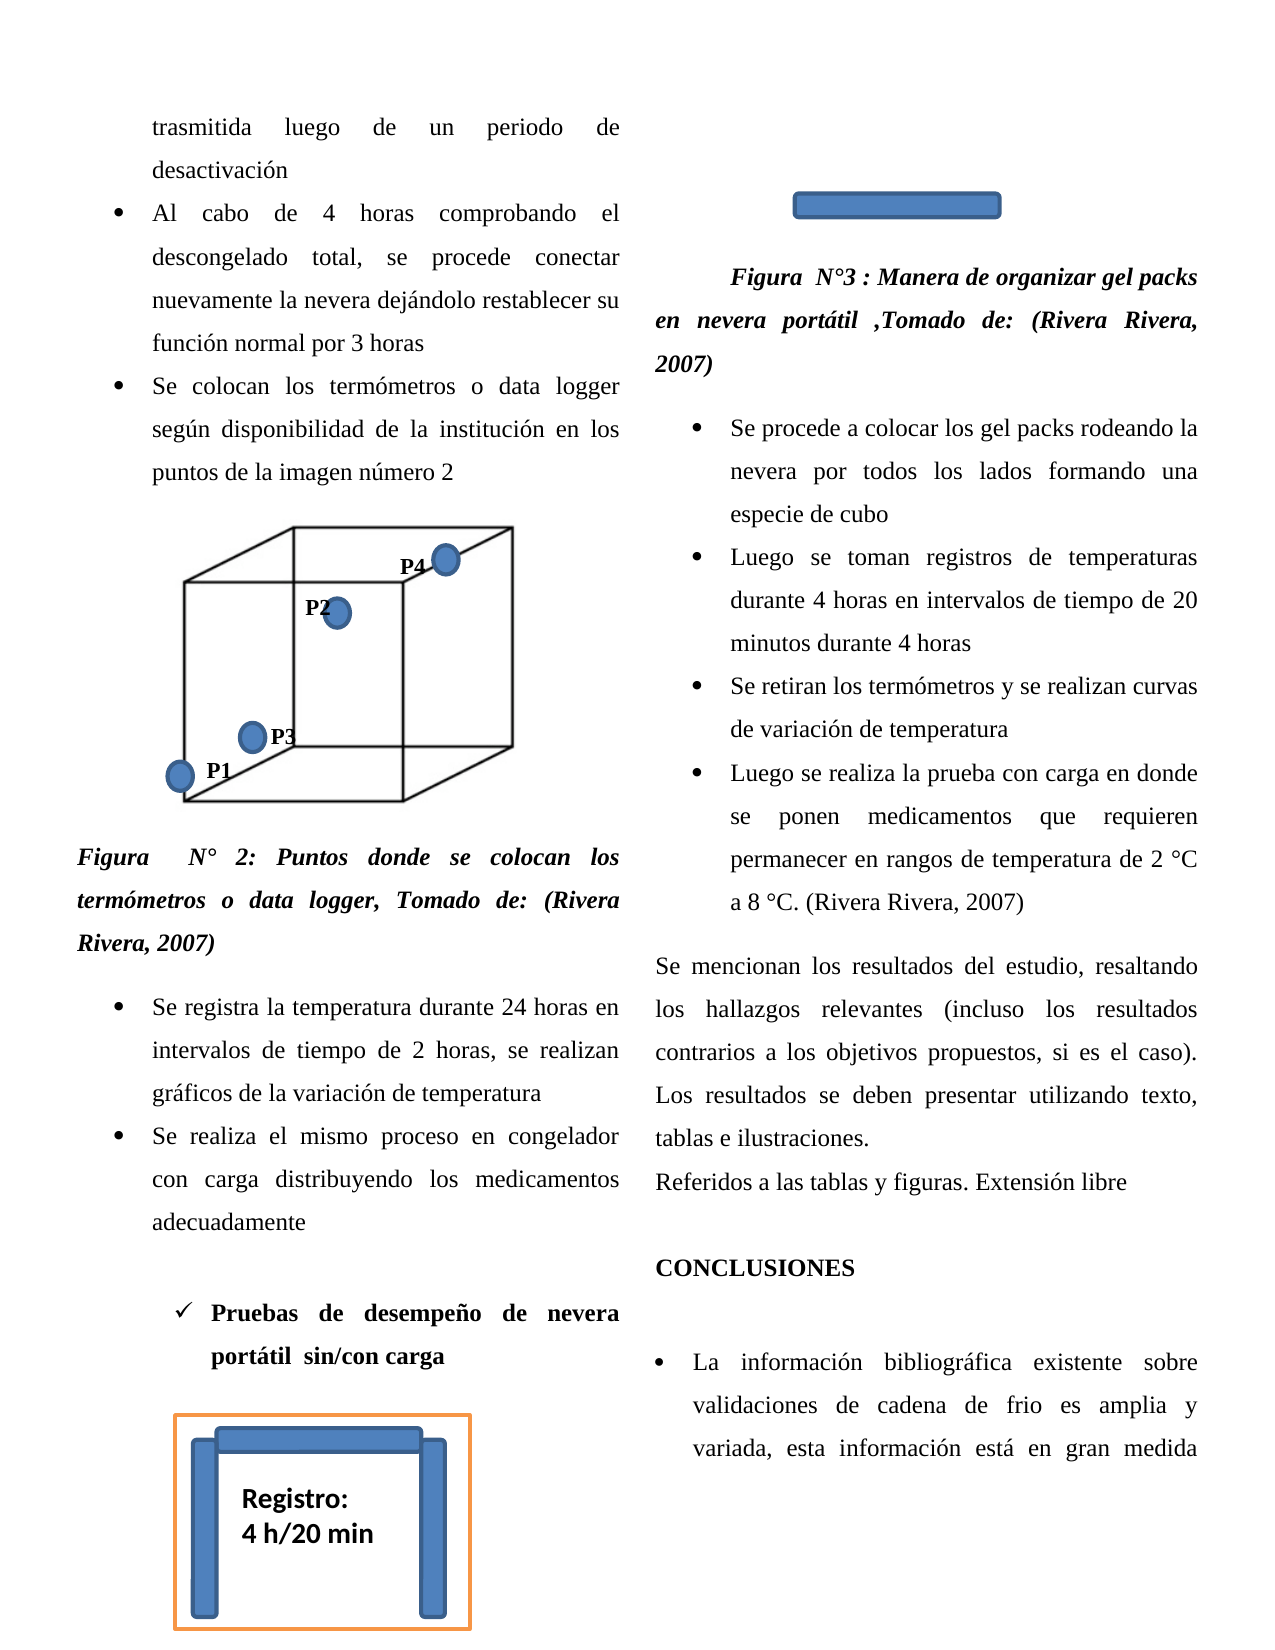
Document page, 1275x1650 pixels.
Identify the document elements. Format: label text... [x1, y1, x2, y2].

text Figura N° 2: Puntos donde se colocan los termómetros o data logger, Tomado de: (Rivera Rivera, 2007) [77, 842, 620, 957]
picture [166, 500, 531, 829]
list Al cabo de 4 horas comprobando el descongelado total, se procede conectar nuevamente la nevera dejándolo restablecer su función normal por 3 horas [114, 198, 620, 357]
text CONCLUSIONES [655, 1253, 1198, 1282]
text Figura N°3 : Manera de organizar gel packs en nevera portátil ,Tomado de: (Rivera Rivera, 2007) [655, 262, 1198, 377]
list Se procede a colocar los gel packs rodeando la nevera por todos los lados formando una especie de cubo [693, 413, 1198, 528]
text Se mencionan los resultados del estudio, resaltando los hallazgos relevantes (incluso los resultados contrarios a los objetivos propuestos, si es el caso). Los resultados se deben presentar utilizando texto, tablas e ilustraciones. [655, 951, 1198, 1152]
list Se registra la temperatura durante 24 horas en intervalos de tiempo de 2 horas, se realizan gráficos de la variación de temperatura [114, 992, 620, 1107]
list Luego se realiza la prueba con carga en donde se ponen medicamentos que requieren permanecer en rangos de temperatura de 2 °C a 8 °C. (Rivera Rivera, 2007) [693, 758, 1198, 916]
text Referidos a las tablas y figuras. Extensión libre [655, 1167, 1198, 1195]
list Se retiran los termómetros y se realizan curvas de variación de temperatura [693, 671, 1198, 743]
list Se colocan los termómetros o data logger según disponibilidad de la institución en los puntos de la imagen número 2 [114, 371, 620, 486]
list Luego se toman registros de temperaturas durante 4 horas en intervalos de tiempo de 20 minutos durante 4 horas [693, 542, 1198, 657]
subtitle Pruebas de desempeño de nevera portátil sin/con carga [173, 1298, 620, 1370]
list Se realiza el mismo proceso en congelador con carga distribuyendo los medicamentos adecuadamente [114, 1121, 620, 1236]
